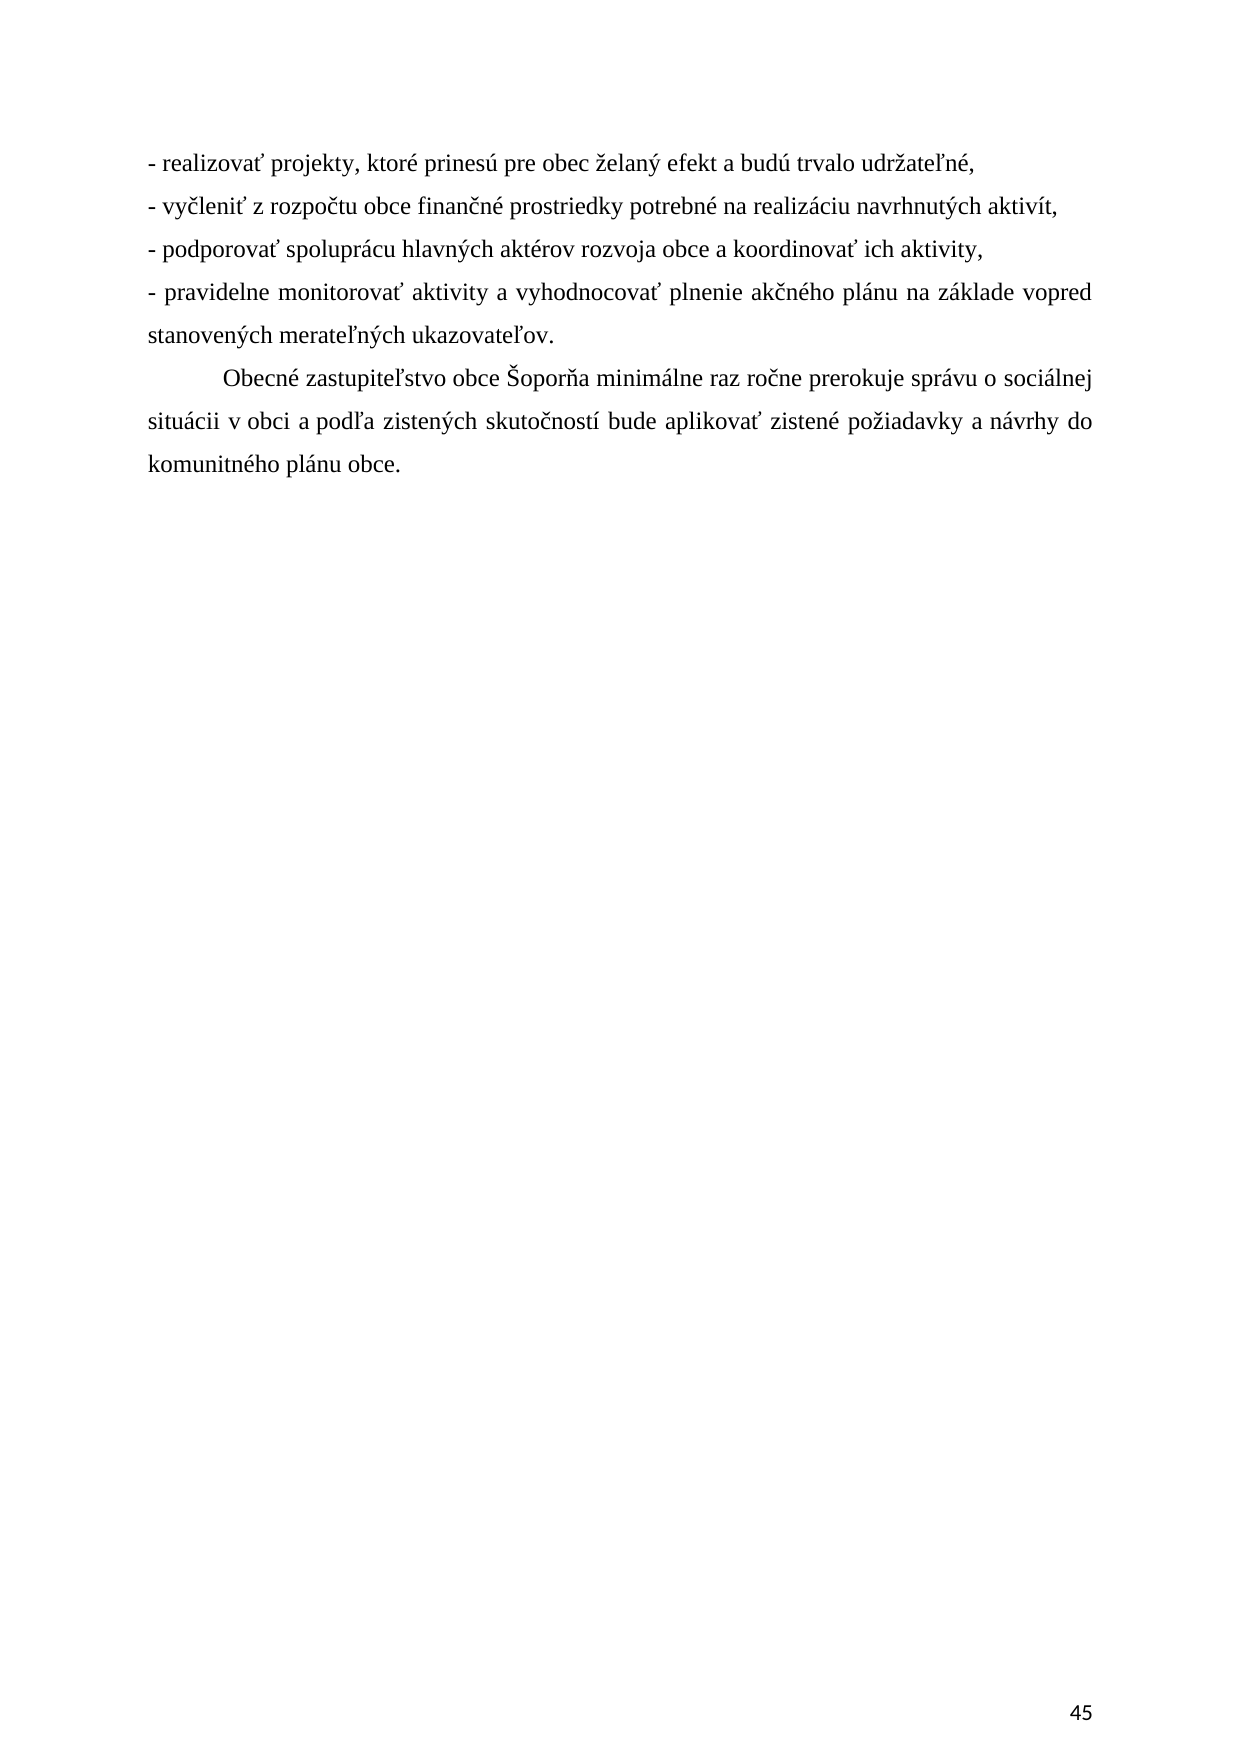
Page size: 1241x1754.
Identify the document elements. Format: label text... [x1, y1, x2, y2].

text Obecné zastupiteľstvo obce Šoporňa minimálne raz ročne prerokuje správu o sociálnej situácii v obci a podľa zistených skutočností bude aplikovať zistené požiadavky a návrhy do komunitného plánu obce. [148, 363, 1093, 478]
text - podporovať spoluprácu hlavných aktérov rozvoja obce a koordinovať ich aktivity, [148, 234, 1093, 263]
text - realizovať projekty, ktoré prinesú pre obec želaný efekt a budú trvalo udržateľné, [148, 148, 1093, 176]
text - pravidelne monitorovať aktivity a vyhodnocovať plnenie akčného plánu na základe vopred stanovených merateľných ukazovateľov. [148, 277, 1093, 349]
text - vyčleniť z rozpočtu obce finančné prostriedky potrebné na realizáciu navrhnutých aktivít, [148, 191, 1093, 219]
